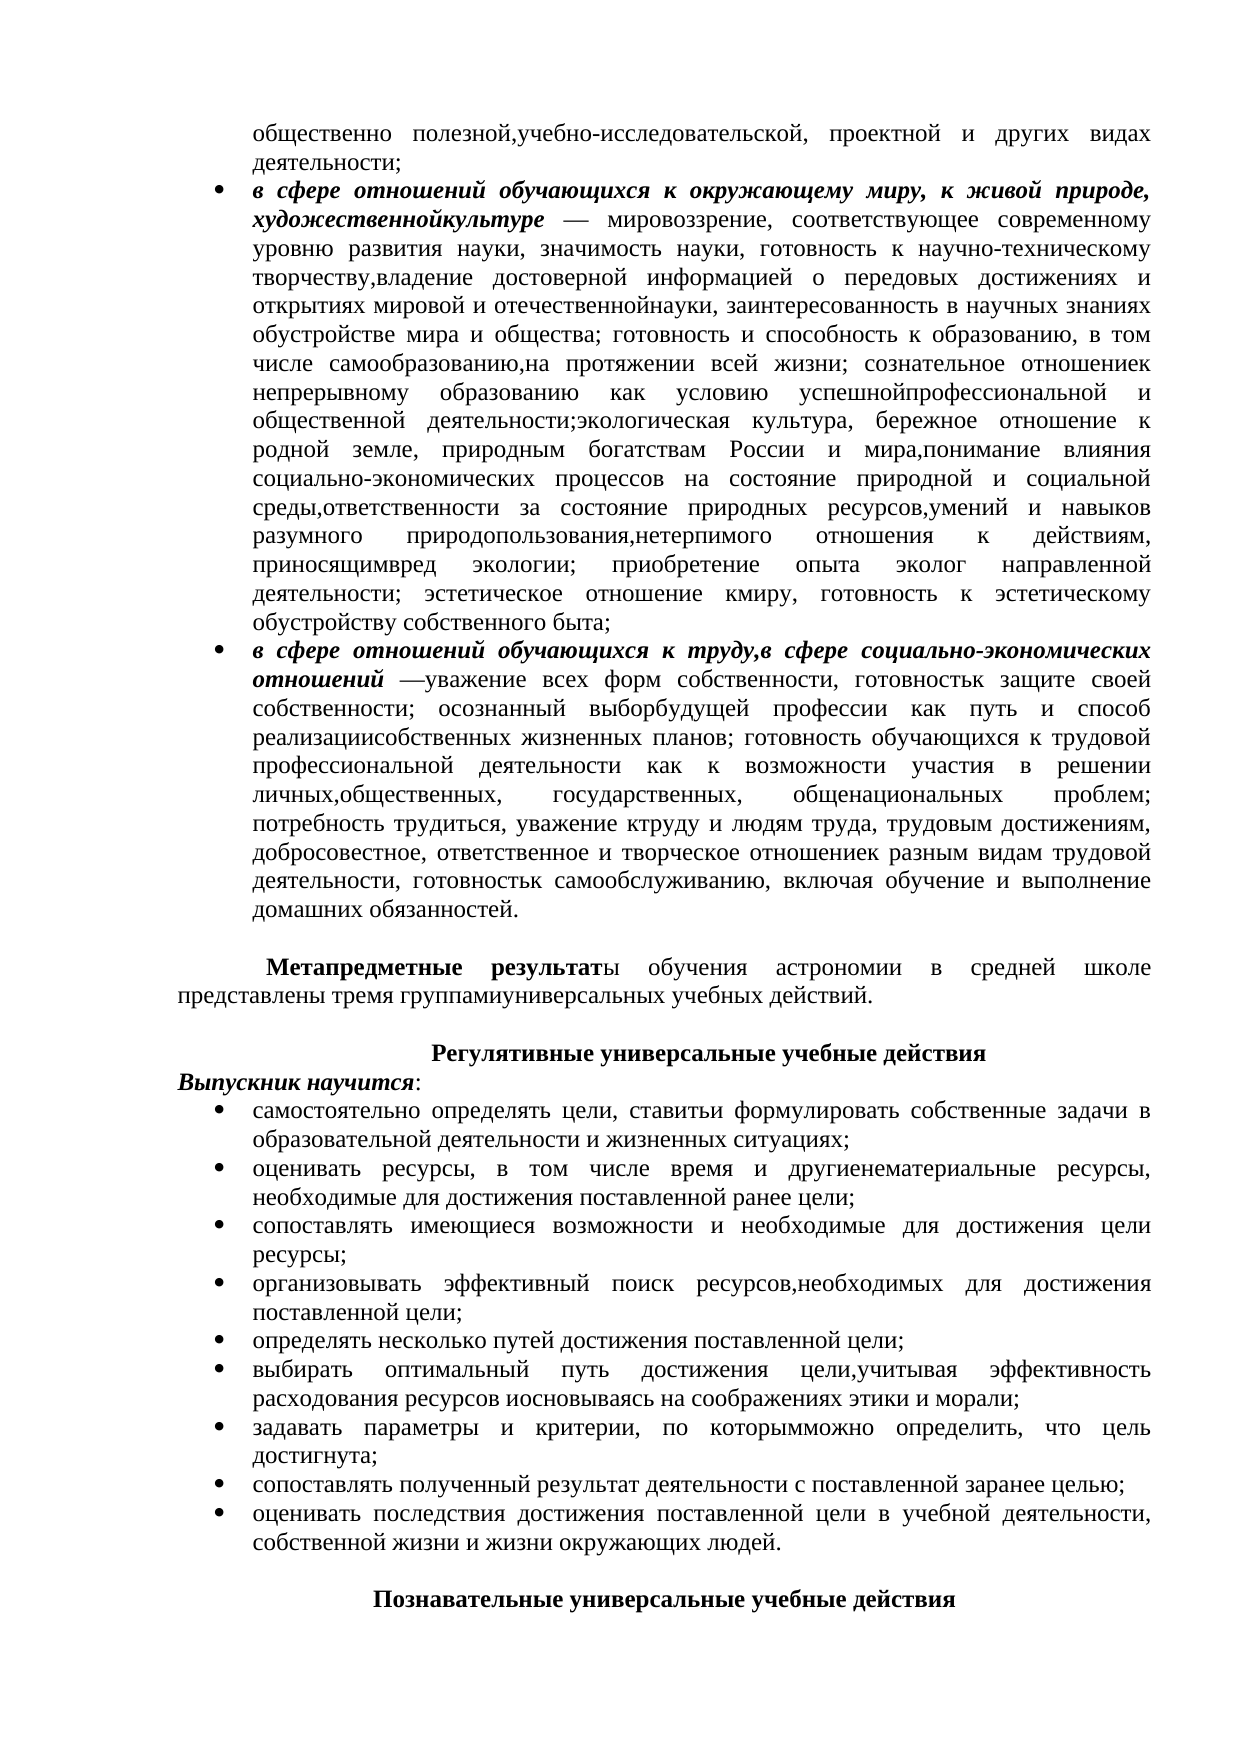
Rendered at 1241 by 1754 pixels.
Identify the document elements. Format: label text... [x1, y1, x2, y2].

list определять несколько путей достижения поставленной цели; [215, 1326, 1152, 1354]
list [215, 118, 1152, 176]
text Метапредметные результаты обучения астрономии в средней школе представлены тремя группамиуниверсальных учебных действий. [177, 952, 1152, 1009]
list в сфере отношений обучающихся к окружающему миру, к живой природе, художественнойкультуре — мировоззрение, соответствующее современному уровню развития науки, значимость науки, готовность к научно-техническому творчеству,владение достоверной информацией о передовых достижениях и открытиях мировой и отечественнойнауки, заинтересованность в научных знаниях обустройстве мира и общества; готовность и способность к образованию, в том числе самообразованию,на протяжении всей жизни; сознательное отношениек непрерывному образованию как условию успешнойпрофессиональной и общественной деятельности;экологическая культура, бережное отношение к родной земле, природным богатствам России и мира,понимание влияния социально-экономических процессов на состояние природной и социальной среды,ответственности за состояние природных ресурсов,умений и навыков разумного природопользования,нетерпимого отношения к действиям, приносящимвред экологии; приобретение опыта эколог направленной деятельности; эстетическое отношение кмиру, готовность к эстетическому обустройству собственного быта; [215, 176, 1152, 636]
list оценивать последствия достижения поставленной цели в учебной деятельности, собственной жизни и жизни окружающих людей. [215, 1498, 1152, 1556]
list самостоятельно определять цели, ставитьи формулировать собственные задачи в образовательной деятельности и жизненных ситуациях; [215, 1096, 1152, 1153]
list сопоставлять имеющиеся возможности и необходимые для достижения цели ресурсы; [215, 1211, 1152, 1268]
list задавать параметры и критерии, по которымможно определить, что цель достигнута; [215, 1412, 1152, 1469]
list выбирать оптимальный путь достижения цели,учитывая эффективность расходования ресурсов иосновываясь на соображениях этики и морали; [215, 1354, 1152, 1412]
text Регулятивные универсальные учебные действия [177, 1038, 1152, 1067]
text Выпускник научится: [177, 1067, 1152, 1096]
list оценивать ресурсы, в том числе время и другиенематериальные ресурсы, необходимые для достижения поставленной ранее цели; [215, 1153, 1152, 1211]
list в сфере отношений обучающихся к труду,в сфере социально-экономических отношений —уважение всех форм собственности, готовностьк защите своей собственности; осознанный выборбудущей профессии как путь и способ реализациисобственных жизненных планов; готовность обучающихся к трудовой профессиональной деятельности как к возможности участия в решении личных,общественных, государственных, общенациональных проблем; потребность трудиться, уважение ктруду и людям труда, трудовым достижениям, добросовестное, ответственное и творческое отношениек разным видам трудовой деятельности, готовностьк самообслуживанию, включая обучение и выполнение домашних обязанностей. [215, 636, 1152, 923]
list сопоставлять полученный результат деятельности с поставленной заранее целью; [215, 1469, 1152, 1498]
list организовывать эффективный поиск ресурсов,необходимых для достижения поставленной цели; [215, 1268, 1152, 1326]
text Познавательные универсальные учебные действия [177, 1584, 1152, 1613]
